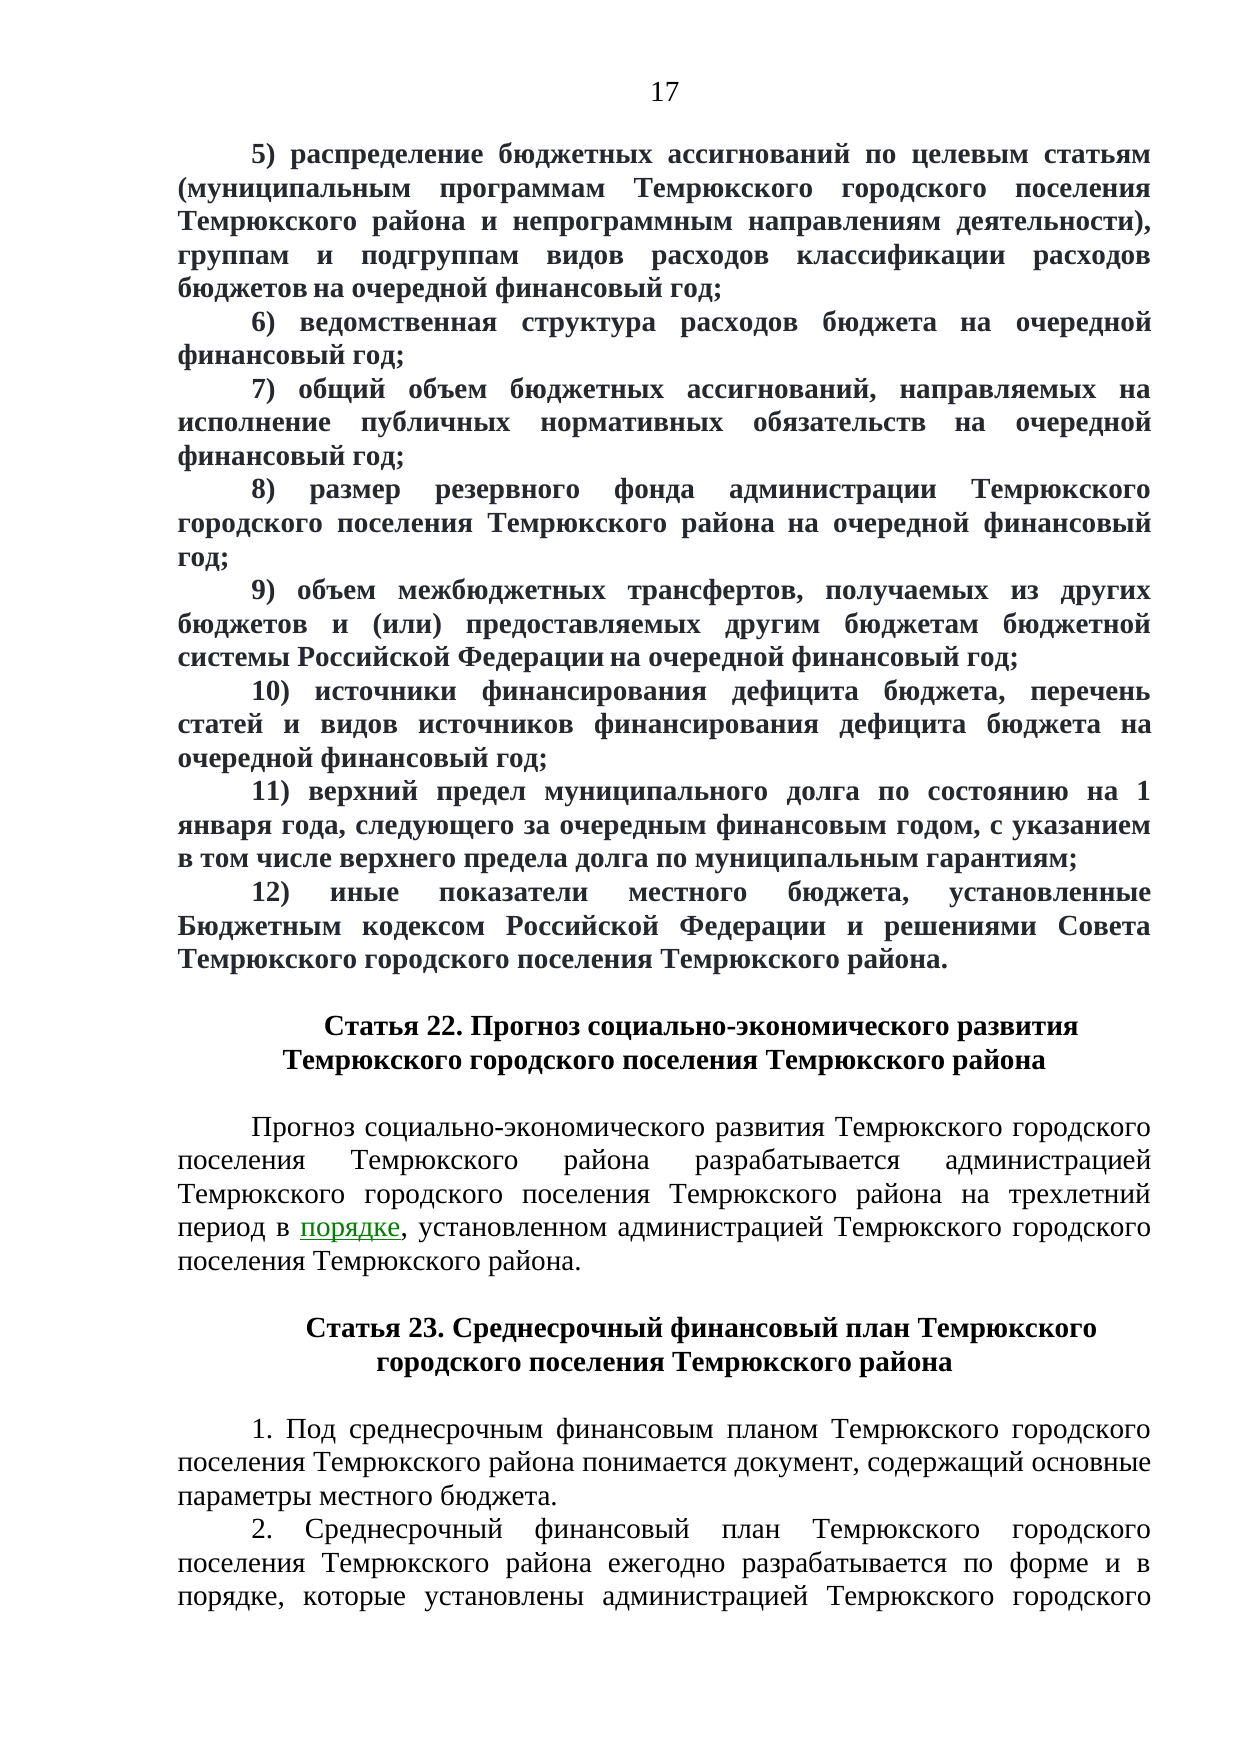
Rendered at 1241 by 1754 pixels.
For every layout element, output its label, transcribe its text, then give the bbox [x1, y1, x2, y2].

text 7) общий объем бюджетных ассигнований, направляемых на исполнение публичных нормативных обязательств на очередной финансовый год; [177, 371, 1152, 472]
text 11) верхний предел муниципального долга по состоянию на 1 января года, следующего за очередным финансовым годом, с указанием в том числе верхнего предела долга по муниципальным гарантиям; [177, 773, 1152, 874]
text 5) распределение бюджетных ассигнований по целевым статьям (муниципальным программам Темрюкского городского поселения Темрюкского района и непрограммным направлениям деятельности), группам и подгруппам видов расходов классификации расходов бюджетов на очередной финансовый год; [177, 136, 1152, 304]
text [177, 1511, 1152, 1612]
text Статья 22. Прогноз социально-экономического развития Темрюкского городского поселения Темрюкского района [177, 1008, 1152, 1075]
text 9) объем межбюджетных трансфертов, получаемых из других бюджетов и (или) предоставляемых другим бюджетам бюджетной системы Российской Федерации на очередной финансовый год; [177, 572, 1152, 673]
text 12) иные показатели местного бюджета, установленные Бюджетным кодексом Российской Федерации и решениями Совета Темрюкского городского поселения Темрюкского района. [177, 874, 1152, 975]
text Прогноз социально-экономического развития Темрюкского городского поселения Темрюкского района разрабатывается администрацией Темрюкского городского поселения Темрюкского района на трехлетний период в порядке, установленном администрацией Темрюкского городского поселения Темрюкского района. [177, 1109, 1152, 1277]
text Статья 23. Среднесрочный финансовый план Темрюкского городского поселения Темрюкского района [177, 1310, 1152, 1377]
text 10) источники финансирования дефицита бюджета, перечень статей и видов источников финансирования дефицита бюджета на очередной финансовый год; [177, 673, 1152, 773]
text 1. Под среднесрочным финансовым планом Темрюкского городского поселения Темрюкского района понимается документ, содержащий основные параметры местного бюджета. [177, 1411, 1152, 1511]
text 6) ведомственная структура расходов бюджета на очередной финансовый год; [177, 304, 1152, 371]
text 8) размер резервного фонда администрации Темрюкского городского поселения Темрюкского района на очередной финансовый год; [177, 472, 1152, 572]
